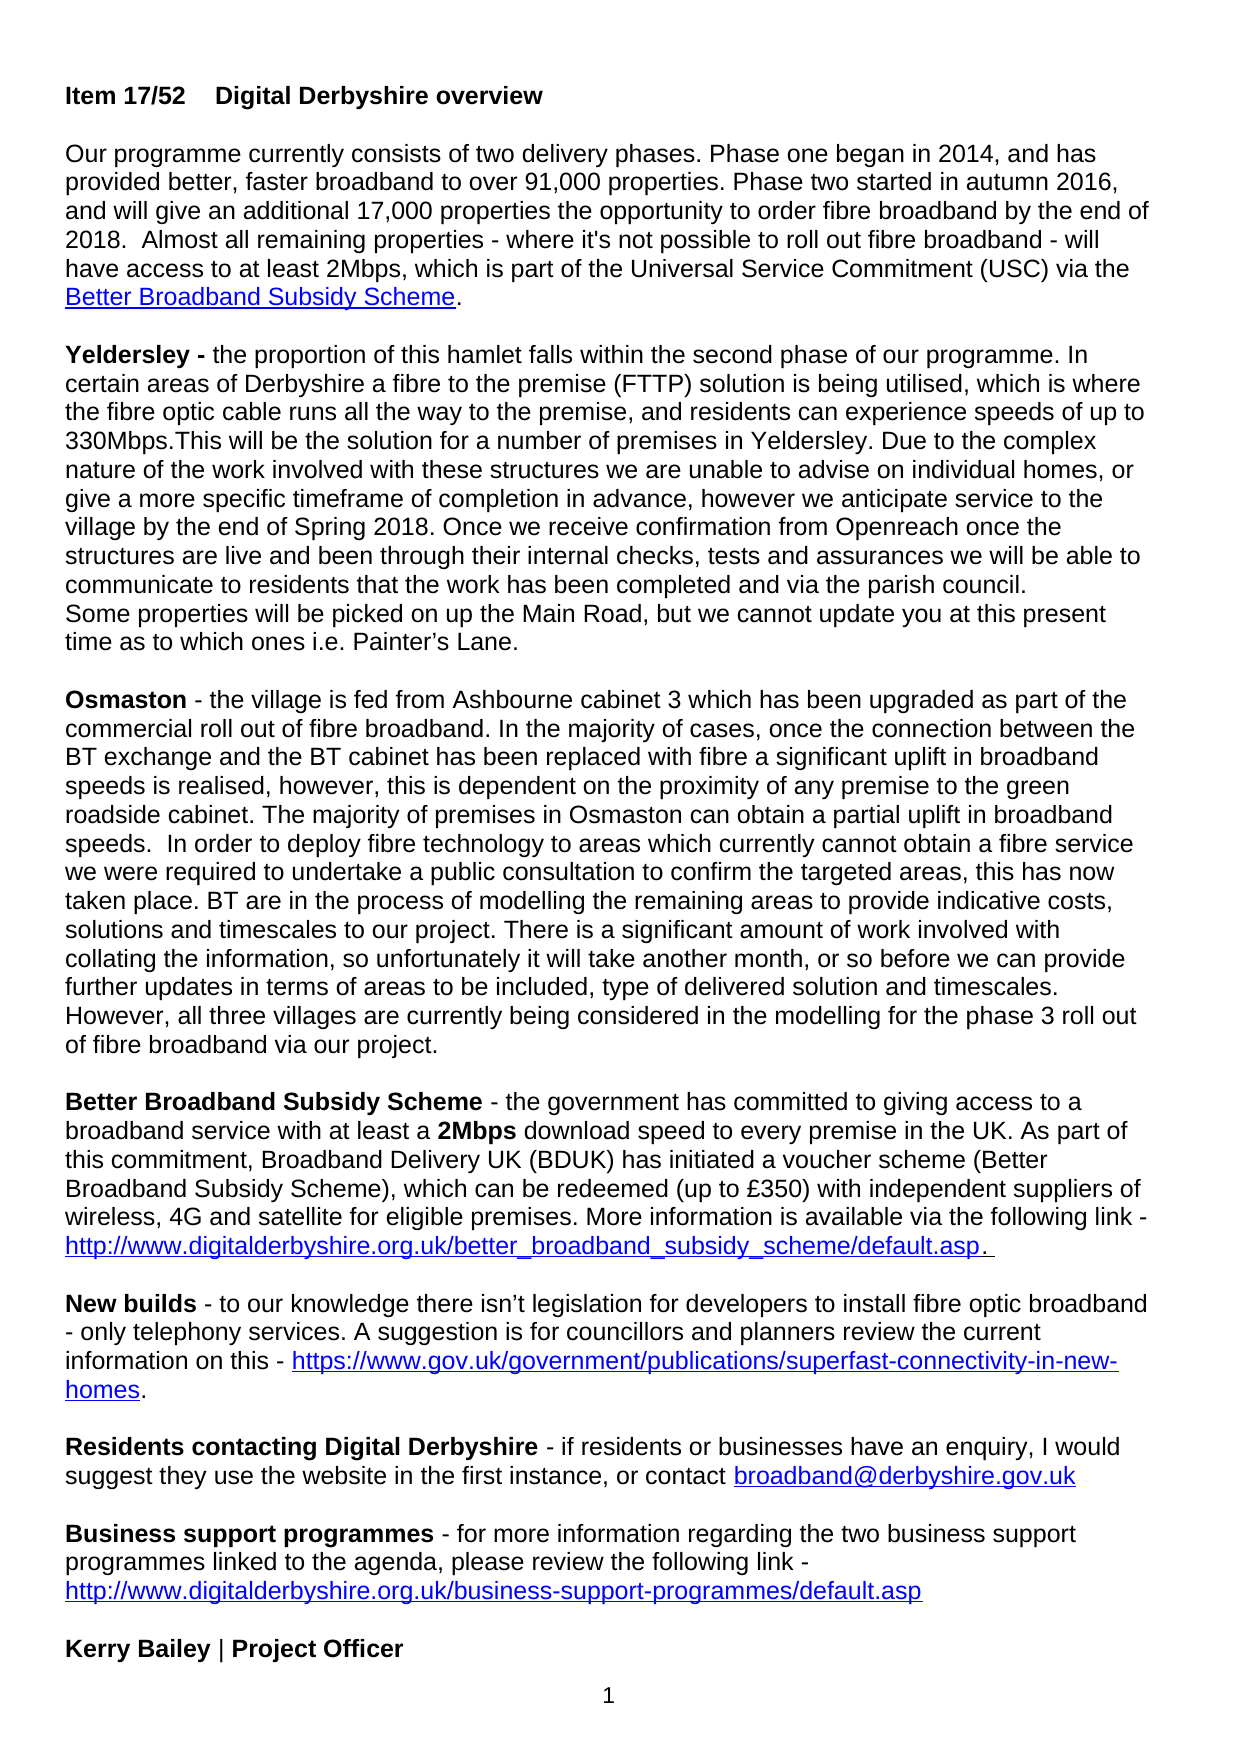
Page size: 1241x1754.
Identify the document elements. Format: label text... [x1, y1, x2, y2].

text Some properties will be picked on up the Main Road, but we cannot update you at this present time as to which ones i.e. Painter’s Lane. [65, 599, 1152, 656]
text Item 17/52 Digital Derbyshire overview [65, 81, 1152, 110]
text Osmaston - the village is fed from Ashbourne cabinet 3 which has been upgraded as part of the commercial roll out of fibre broadband. In the majority of cases, once the connection between the BT exchange and the BT cabinet has been replaced with fibre a significant uplift in broadband speeds is realised, however, this is dependent on the proximity of any premise to the green roadside cabinet. The majority of premises in Osmaston can obtain a partial uplift in broadband speeds. In order to deploy fibre technology to areas which currently cannot obtain a fibre service we were required to undertake a public consultation to confirm the targeted areas, this has now taken place. BT are in the process of modelling the remaining areas to provide indicative costs, solutions and timescales to our project. There is a significant amount of work involved with collating the information, so unfortunately it will take another month, or so before we can provide further updates in terms of areas to be included, type of delivered solution and timescales. However, all three villages are currently being considered in the modelling for the phase 3 roll out of fibre broadband via our project. [65, 685, 1152, 1059]
text Kerry Bailey | Project Officer [65, 1634, 1152, 1662]
text Business support programmes - for more information regarding the two business support programmes linked to the agenda, please review the following link - http://www.digitalderbyshire.org.uk/business-support-programmes/default.asp [65, 1519, 1152, 1605]
text Residents contacting Digital Derbyshire - if residents or businesses have an enquiry, I would suggest they use the website in the first instance, or contact broadband@derbyshire.gov.uk [65, 1432, 1152, 1490]
text Our programme currently consists of two delivery phases. Phase one began in 2014, and has provided better, faster broadband to over 91,000 properties. Phase two started in autumn 2016, and will give an additional 17,000 properties the opportunity to order fibre broadband by the end of 2018. Almost all remaining properties - where it's not possible to roll out fibre broadband - will have access to at least 2Mbps, which is part of the Universal Service Commitment (USC) via the Better Broadband Subsidy Scheme. [65, 139, 1152, 311]
text Yeldersley - the proportion of this hamlet falls within the second phase of our programme. In certain areas of Derbyshire a fibre to the premise (FTTP) solution is being utilised, which is where the fibre optic cable runs all the way to the premise, and residents can experience speeds of up to 330Mbps.This will be the solution for a number of premises in Yeldersley. Due to the complex nature of the work involved with these structures we are unable to advise on individual homes, or give a more specific timeframe of completion in advance, however we anticipate service to the village by the end of Spring 2018. Once we receive confirmation from Openreach once the structures are live and been through their internal checks, tests and assurances we will be able to communicate to residents that the work has been completed and via the parish council. [65, 340, 1152, 599]
text New builds - to our knowledge there isn’t legislation for developers to install fibre optic broadband - only telephony services. A suggestion is for councillors and planners review the current information on this - https://www.gov.uk/government/publications/superfast-connectivity-in-new-homes. [65, 1289, 1152, 1404]
text Better Broadband Subsidy Scheme - the government has committed to giving access to a broadband service with at least a 2Mbps download speed to every premise in the UK. As part of this commitment, Broadband Delivery UK (BDUK) has initiated a voucher scheme (Better Broadband Subsidy Scheme), which can be redeemed (up to £350) with independent suppliers of wireless, 4G and satellite for eligible premises. More information is available via the following link - http://www.digitalderbyshire.org.uk/better_broadband_subsidy_scheme/default.asp. [65, 1087, 1152, 1260]
